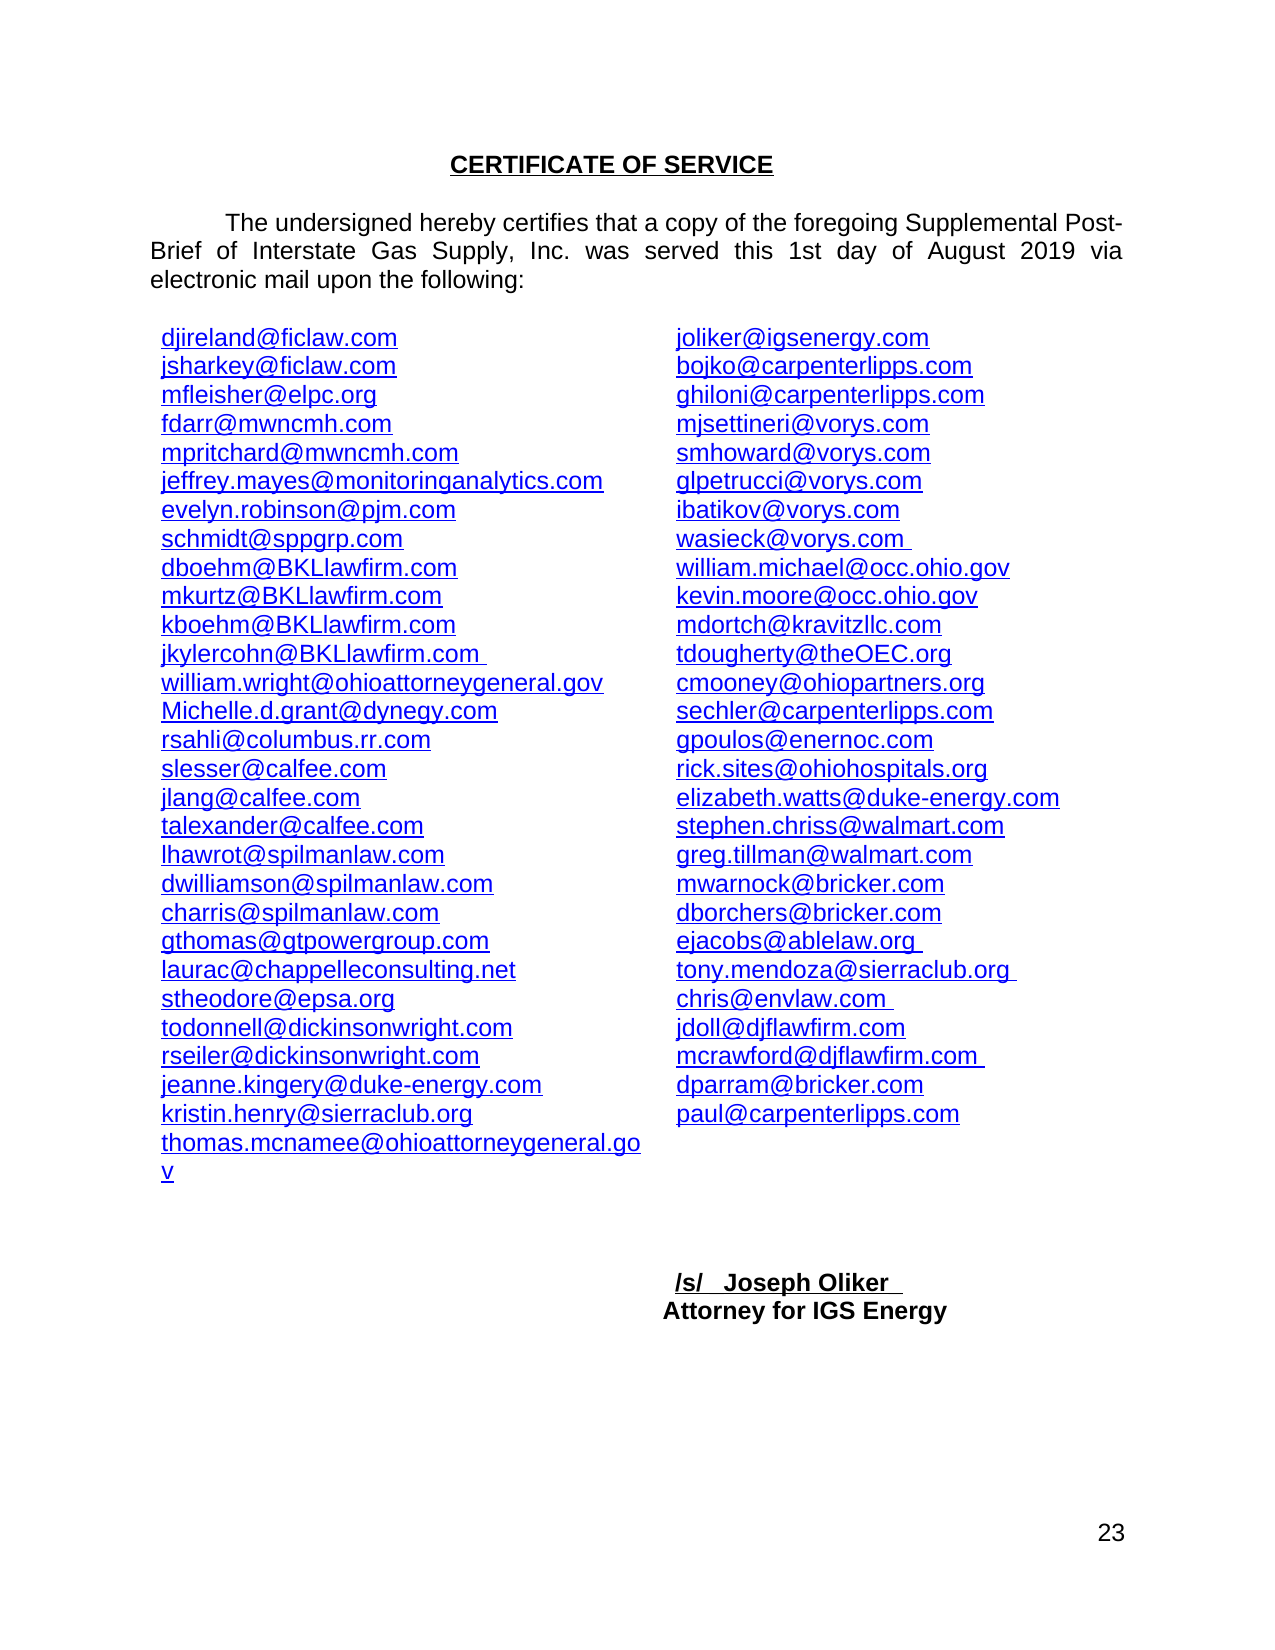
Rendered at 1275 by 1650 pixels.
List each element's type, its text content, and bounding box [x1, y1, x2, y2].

text The undersigned hereby certifies that a copy of the foregoing Supplemental Post- Brief of Interstate Gas Supply, Inc. was served this 1st day of August 2019 via electronic mail upon the following: [150, 207, 1125, 294]
text CERTIFICATE OF SERVICE [375, 150, 1125, 179]
table_header djireland@ficlaw.com jsharkey@ficlaw.com mfleisher@elpc.org fdarr@mwncmh.com mpritchard@mwncmh.com jeffrey.mayes@monitoringanalytics.com evelyn.robinson@pjm.com schmidt@sppgrp.com dboehm@BKLlawfirm.com mkurtz@BKLlawfirm.com kboehm@BKLlawfirm.com jkylercohn@BKLlawfirm.com william.wright@ohioattorneygeneral.gov Michelle.d.grant@dynegy.com rsahli@columbus.rr.com slesser@calfee.com jlang@calfee.com talexander@calfee.com lhawrot@spilmanlaw.com dwilliamson@spilmanlaw.com charris@spilmanlaw.com gthomas@gtpowergroup.com laurac@chappelleconsulting.net stheodore@epsa.org todonnell@dickinsonwright.com rseiler@dickinsonwright.com jeanne.kingery@duke-energy.com kristin.henry@sierraclub.org thomas.mcnamee@ohioattorneygeneral.gov [150, 323, 665, 1185]
text /s/ _Joseph Oliker_ [675, 1267, 1125, 1296]
text Attorney for IGS Energy [150, 1296, 1125, 1325]
table_header joliker@igsenergy.com bojko@carpenterlipps.com ghiloni@carpenterlipps.com mjsettineri@vorys.com smhoward@vorys.com glpetrucci@vorys.com ibatikov@vorys.com wasieck@vorys.com william.michael@occ.ohio.gov kevin.moore@occ.ohio.gov mdortch@kravitzllc.com tdougherty@theOEC.org cmooney@ohiopartners.org sechler@carpenterlipps.com gpoulos@enernoc.com rick.sites@ohiohospitals.org elizabeth.watts@duke-energy.com stephen.chriss@walmart.com greg.tillman@walmart.com mwarnock@bricker.com dborchers@bricker.com ejacobs@ablelaw.org tony.mendoza@sierraclub.org chris@envlaw.com jdoll@djflawfirm.com mcrawford@djflawfirm.com dparram@bricker.com paul@carpenterlipps.com [665, 323, 1125, 1185]
